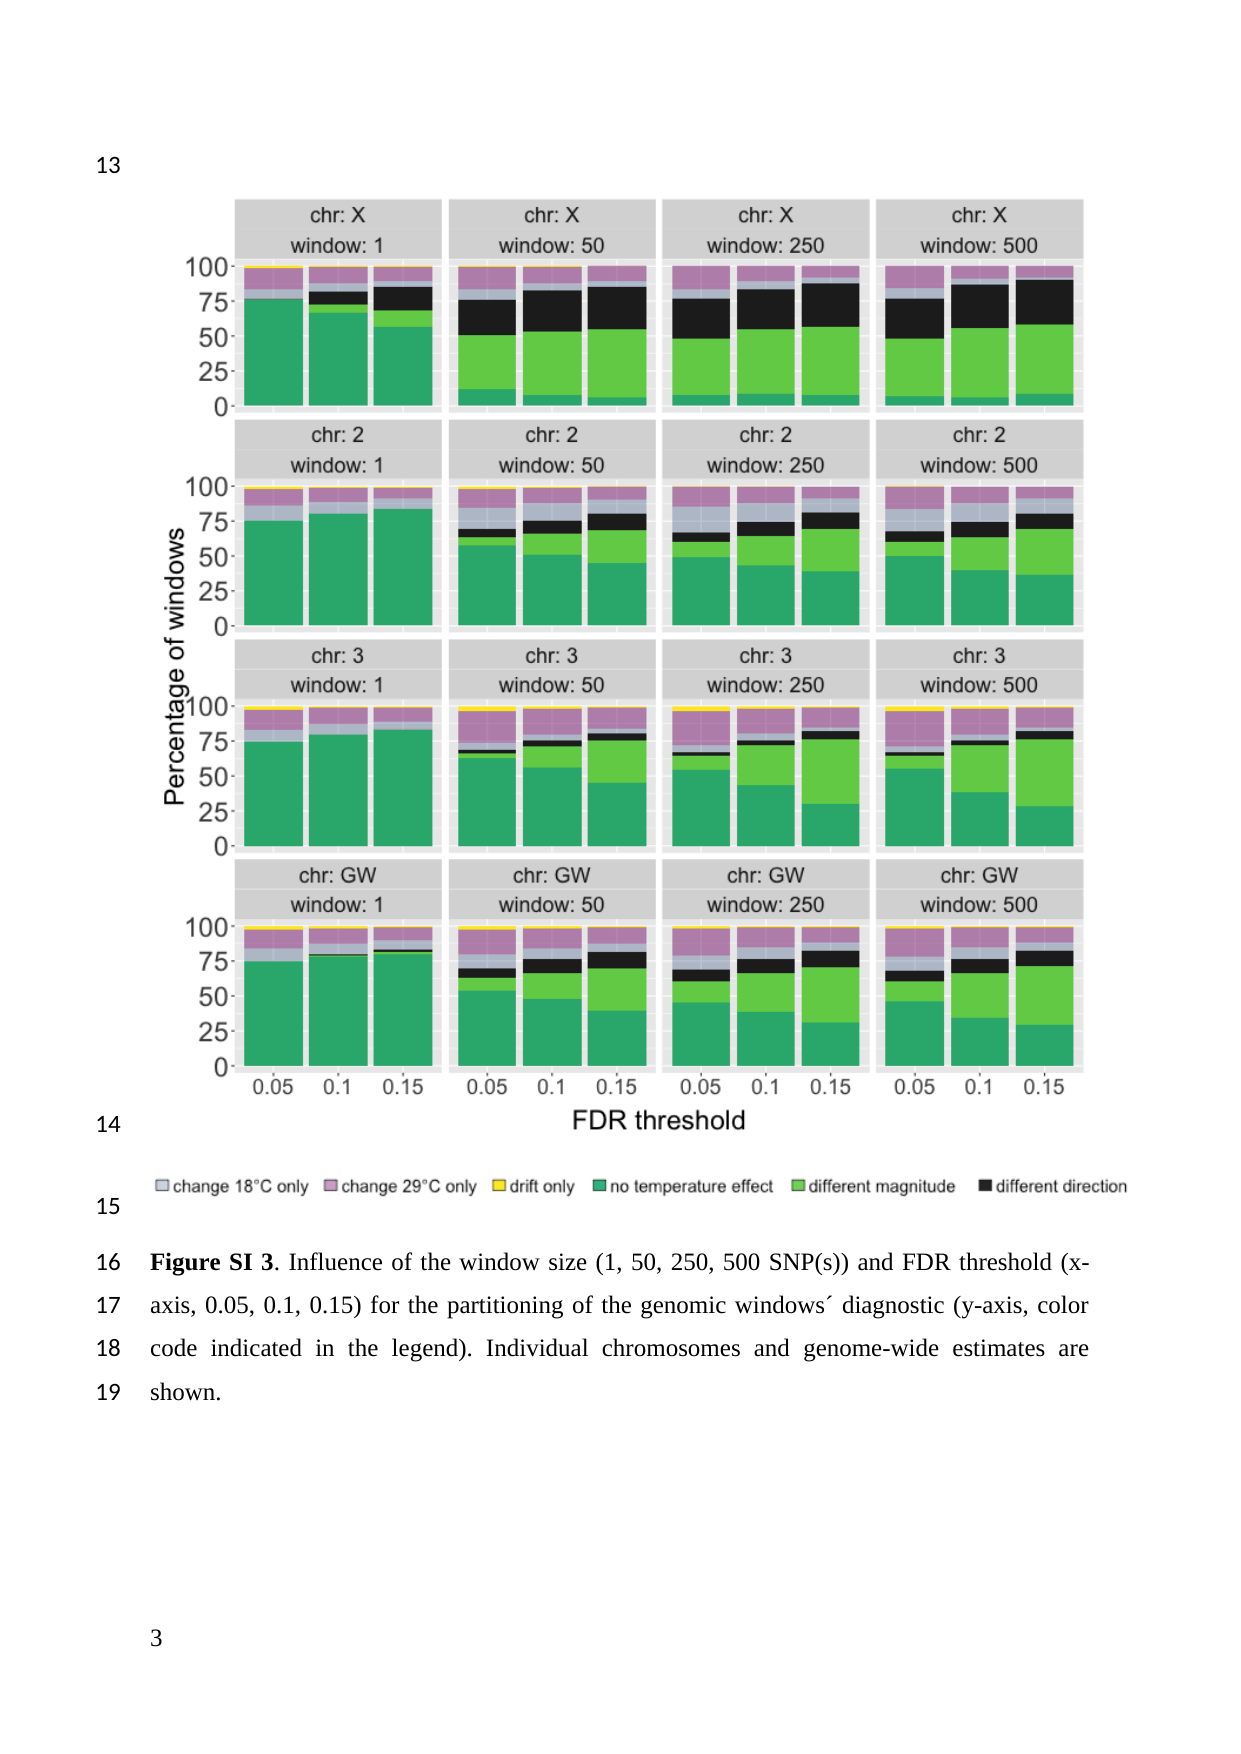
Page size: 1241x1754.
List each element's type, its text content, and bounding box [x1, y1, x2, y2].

picture [149, 1165, 1154, 1215]
text Figure SI 3. Influence of the window size (1, 50, 250, 500 SNP(s)) and FDR threshold (x-axis, 0.05, 0.1, 0.15) for the partitioning of the genomic windows´ diagnostic (y-axis, color code indicated in the legend). Individual chromosomes and genome-wide estimates are shown. [150, 1247, 1090, 1405]
picture [149, 193, 1090, 1133]
